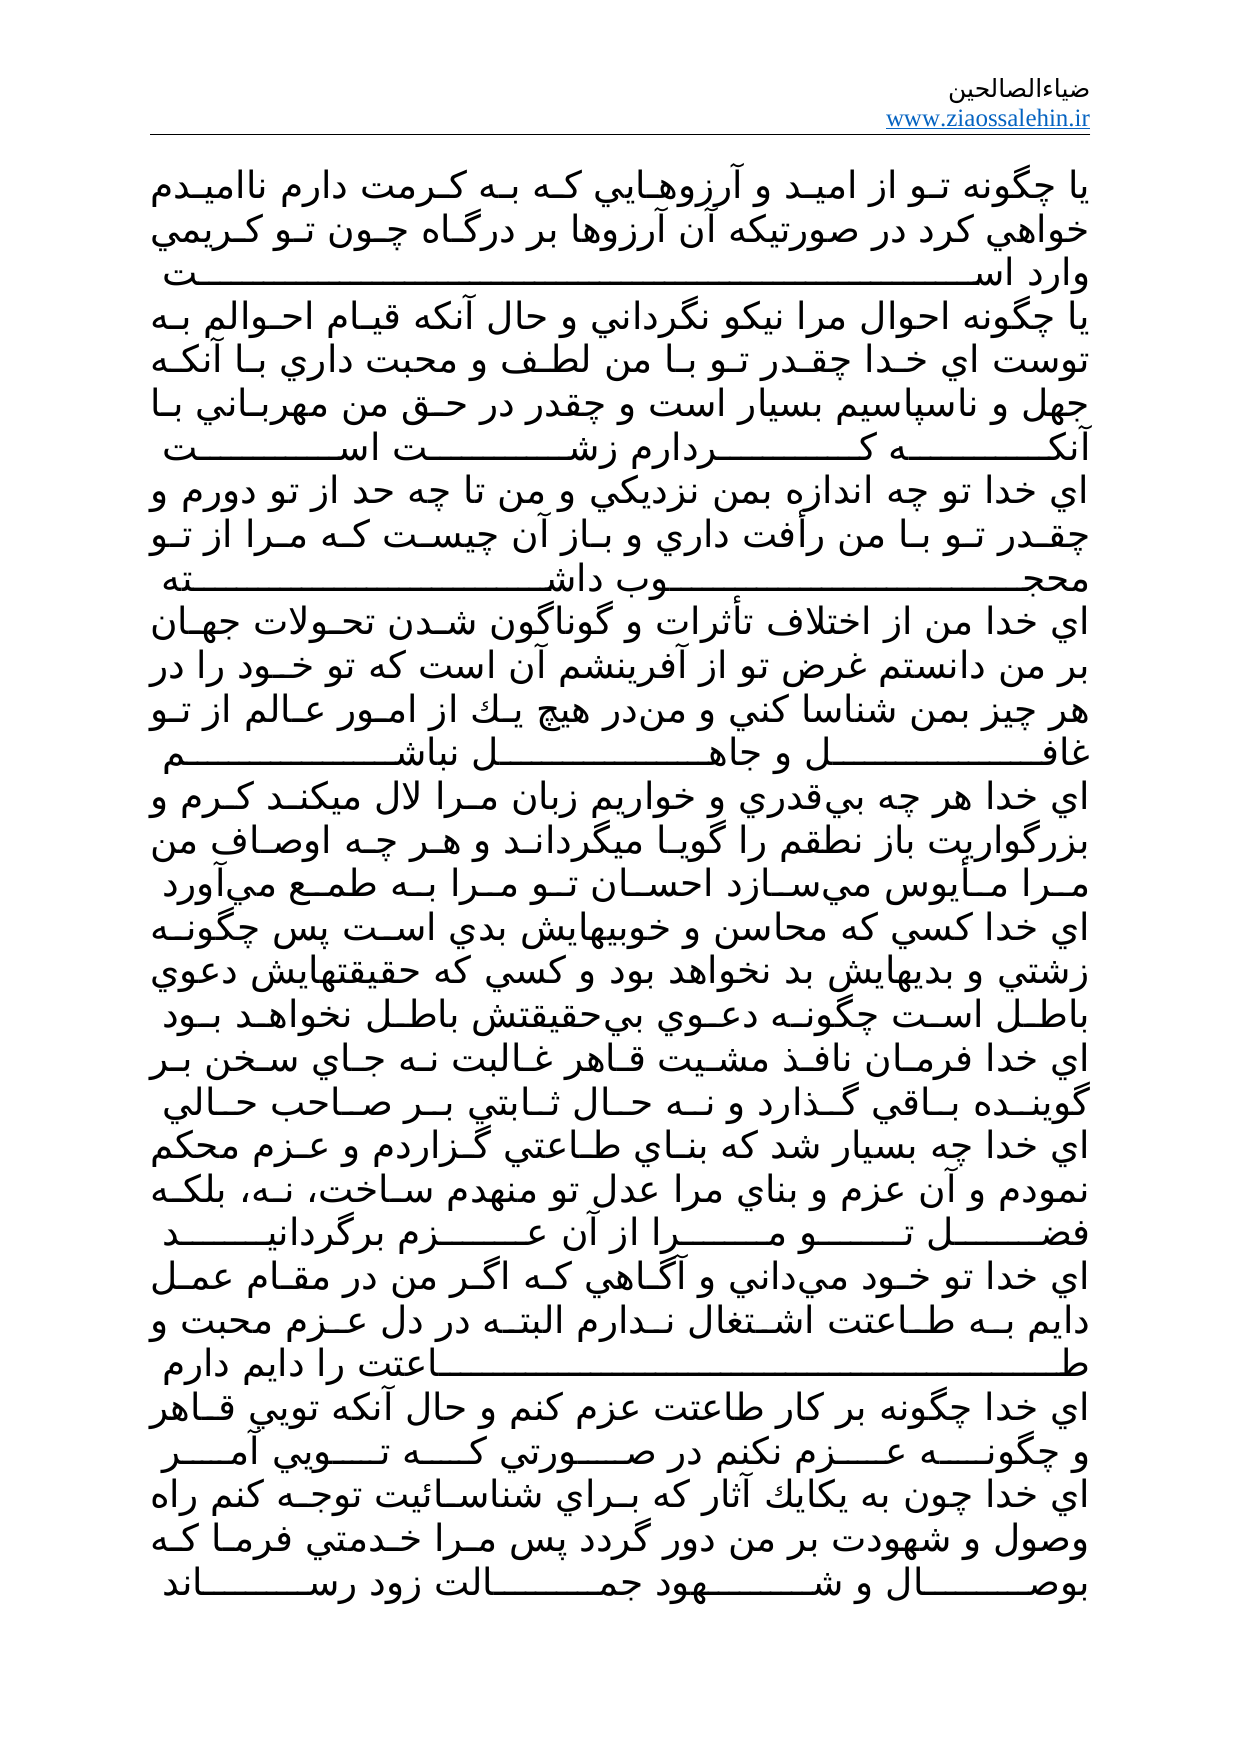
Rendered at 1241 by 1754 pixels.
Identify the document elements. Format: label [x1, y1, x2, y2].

text [150, 163, 1090, 1604]
